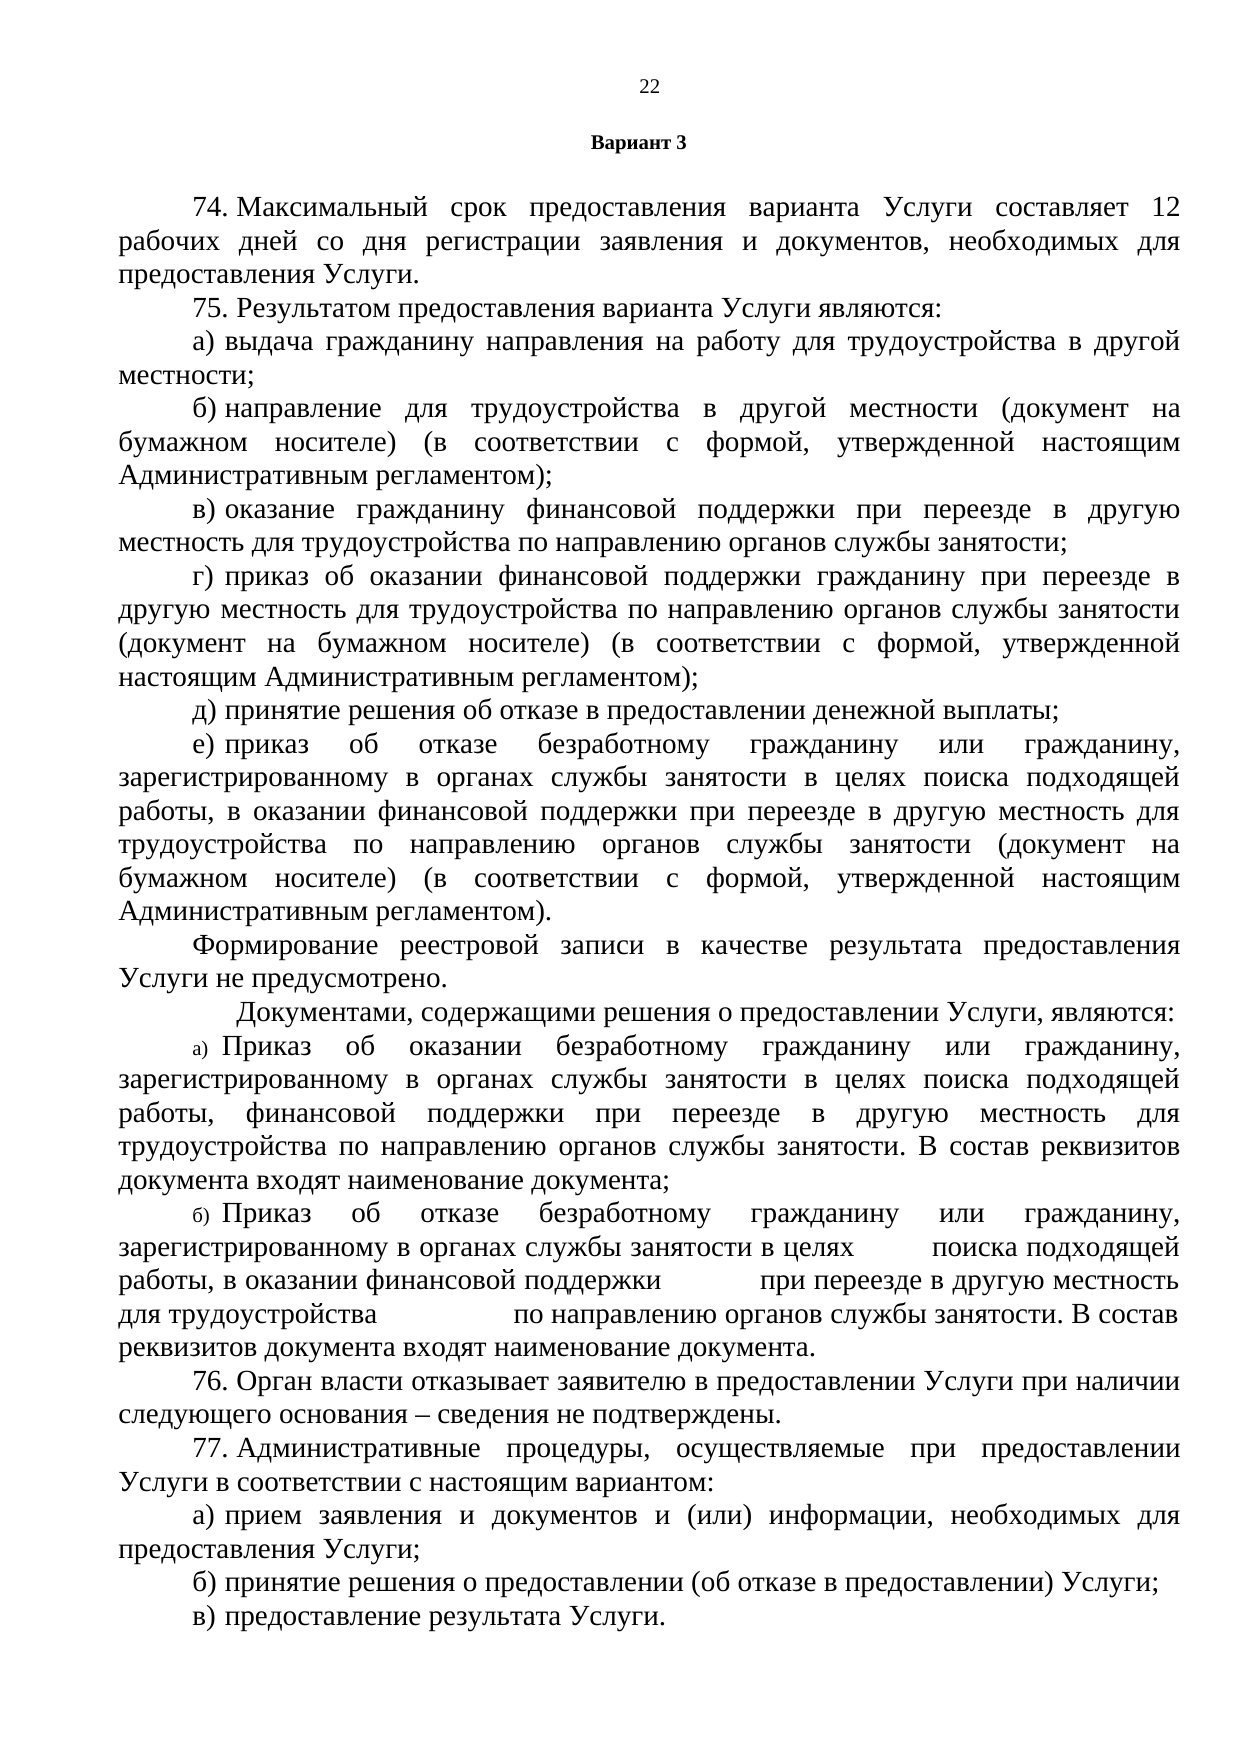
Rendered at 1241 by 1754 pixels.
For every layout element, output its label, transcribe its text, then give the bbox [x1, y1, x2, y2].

list Максимальный срок предоставления варианта Услуги составляет 12 рабочих дней со дня регистрации заявления и документов, необходимых для предоставления Услуги. [118, 189, 1181, 290]
list приказ об отказе безработному гражданину или гражданину, зарегистрированному в органах службы занятости в целях поиска подходящей работы, в оказании финансовой поддержки при переезде в другую местность для трудоустройства по направлению органов службы занятости (документ на бумажном носителе) (в соответствии с формой, утвержденной настоящим Административным регламентом). [118, 726, 1181, 927]
list Приказ об отказе безработному гражданину или гражданину, зарегистрированному в органах службы занятости в целях поиска подходящей работы, в оказании финансовой поддержки при переезде в другую местность для трудоустройства по направлению органов службы занятости. В состав реквизитов документа входят наименование документа. [118, 1195, 1181, 1363]
list предоставление результата Услуги. [118, 1598, 1181, 1631]
list приказ об оказании финансовой поддержки гражданину при переезде в другую местность для трудоустройства по направлению органов службы занятости (документ на бумажном носителе) (в соответствии с формой, утвержденной настоящим Административным регламентом); [118, 558, 1181, 692]
list Приказ об оказании безработному гражданину или гражданину, зарегистрированному в органах службы занятости в целях поиска подходящей работы, финансовой поддержки при переезде в другую местность для трудоустройства по направлению органов службы занятости. В состав реквизитов документа входят наименование документа; [118, 1028, 1181, 1195]
list прием заявления и документов и (или) информации, необходимых для предоставления Услуги; [118, 1497, 1181, 1564]
list принятие решения об отказе в предоставлении денежной выплаты; [118, 692, 1181, 726]
list оказание гражданину финансовой поддержки при переезде в другую местность для трудоустройства по направлению органов службы занятости; [118, 491, 1181, 558]
list принятие решения о предоставлении (об отказе в предоставлении) Услуги; [118, 1564, 1181, 1598]
list Результатом предоставления варианта Услуги являются: [118, 290, 1181, 323]
list выдача гражданину направления на работу для трудоустройства в другой местности; [118, 323, 1181, 390]
list направление для трудоустройства в другой местности (документ на бумажном носителе) (в соответствии с формой, утвержденной настоящим Административным регламентом); [118, 390, 1181, 491]
text Формирование реестровой записи в качестве результата предоставления Услуги не предусмотрено. [118, 927, 1181, 994]
list Административные процедуры, осуществляемые при предоставлении Услуги в соответствии с настоящим вариантом: [118, 1430, 1181, 1497]
list Документами, содержащими решения о предоставлении Услуги, являются: [118, 994, 1181, 1028]
list Орган власти отказывает заявителю в предоставлении Услуги при наличии следующего основания – сведения не подтверждены. [118, 1363, 1181, 1430]
